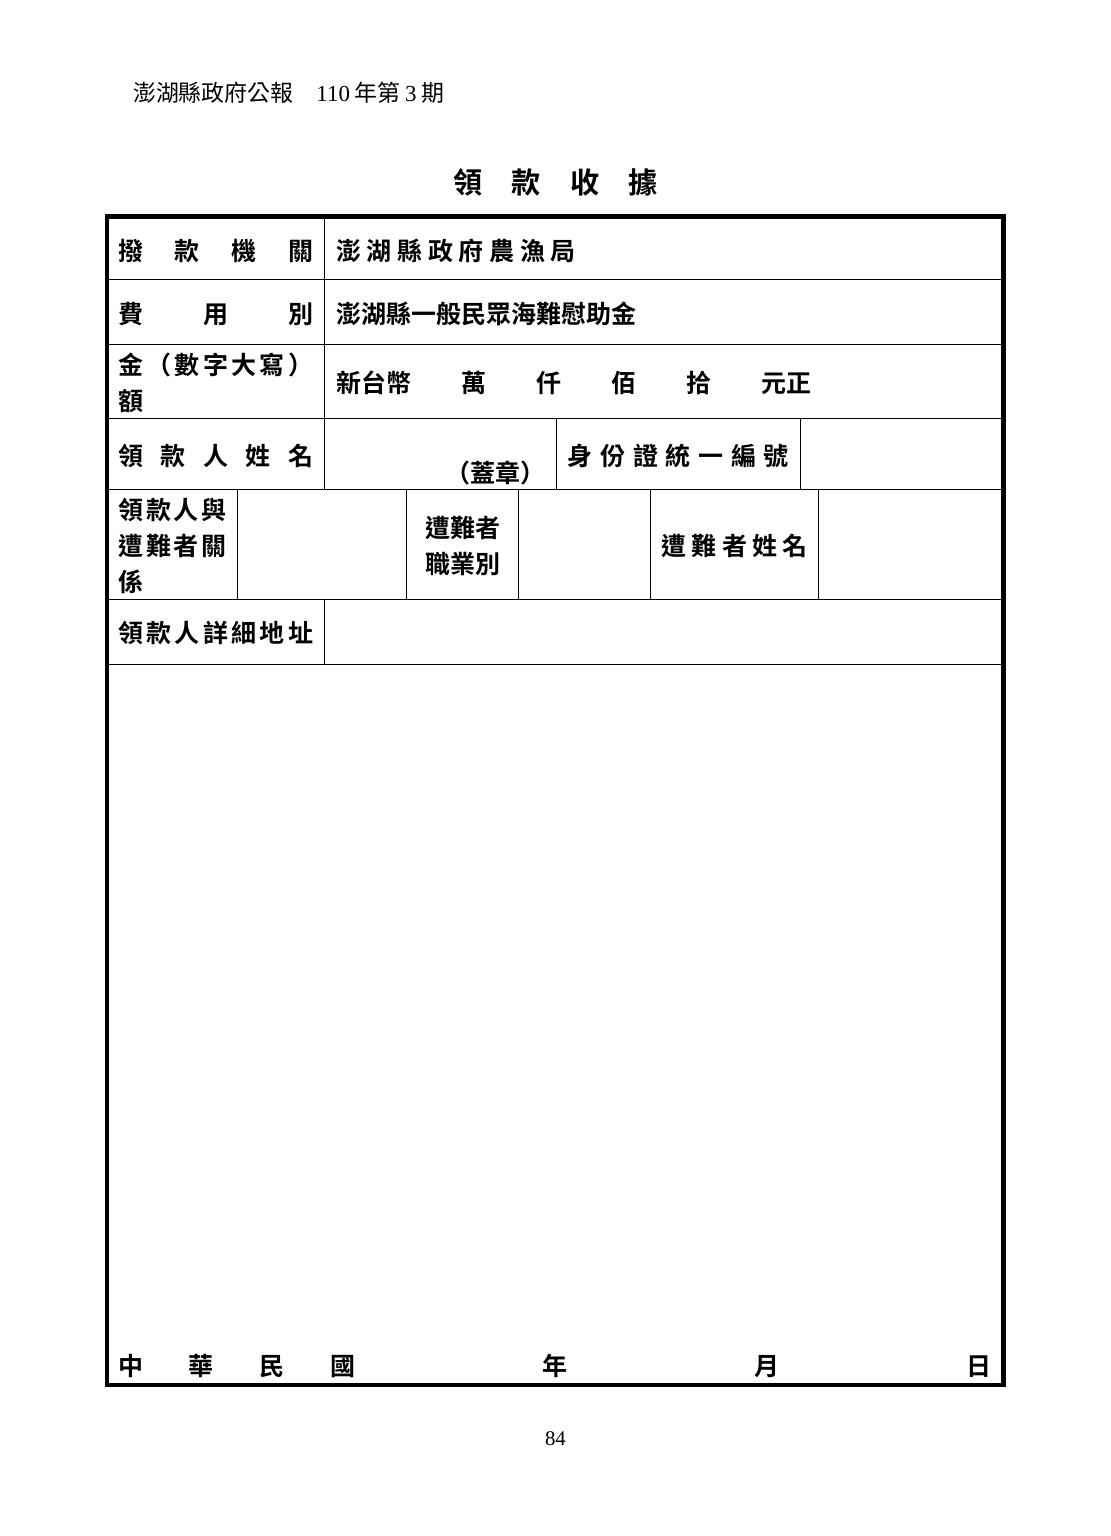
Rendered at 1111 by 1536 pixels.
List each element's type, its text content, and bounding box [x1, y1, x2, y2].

table_cell 新台幣 萬 仟 佰 拾 元正 [325, 345, 1001, 418]
table_header 撥款機關 [109, 219, 324, 279]
table_cell 遭難者職業別 [407, 490, 518, 599]
text 領 款 收 據 [133, 159, 977, 202]
table_cell 澎湖縣一般民眾海難慰助金 [325, 280, 1001, 344]
table_cell 領款人與 遭難者關係 [109, 490, 237, 599]
table_cell 身份證統一編號 [557, 419, 800, 489]
table_cell [325, 600, 1001, 664]
table_cell 遭難者姓名 [651, 490, 818, 599]
table_cell 領款人姓名 [109, 419, 324, 489]
table_cell 中華民國 年 月 日 [109, 665, 1001, 1383]
table_cell [819, 490, 1001, 599]
table_cell [238, 490, 406, 599]
table_cell [801, 419, 1001, 489]
table_cell [519, 490, 650, 599]
table_cell 領款人詳細地址 [109, 600, 324, 664]
table_cell 費用別 [109, 280, 324, 344]
table_cell （蓋章） [325, 419, 556, 489]
table_cell 金（數字大寫）額 [109, 345, 324, 418]
table_header 澎 湖 縣 政 府 農 漁 局 [325, 219, 1001, 279]
